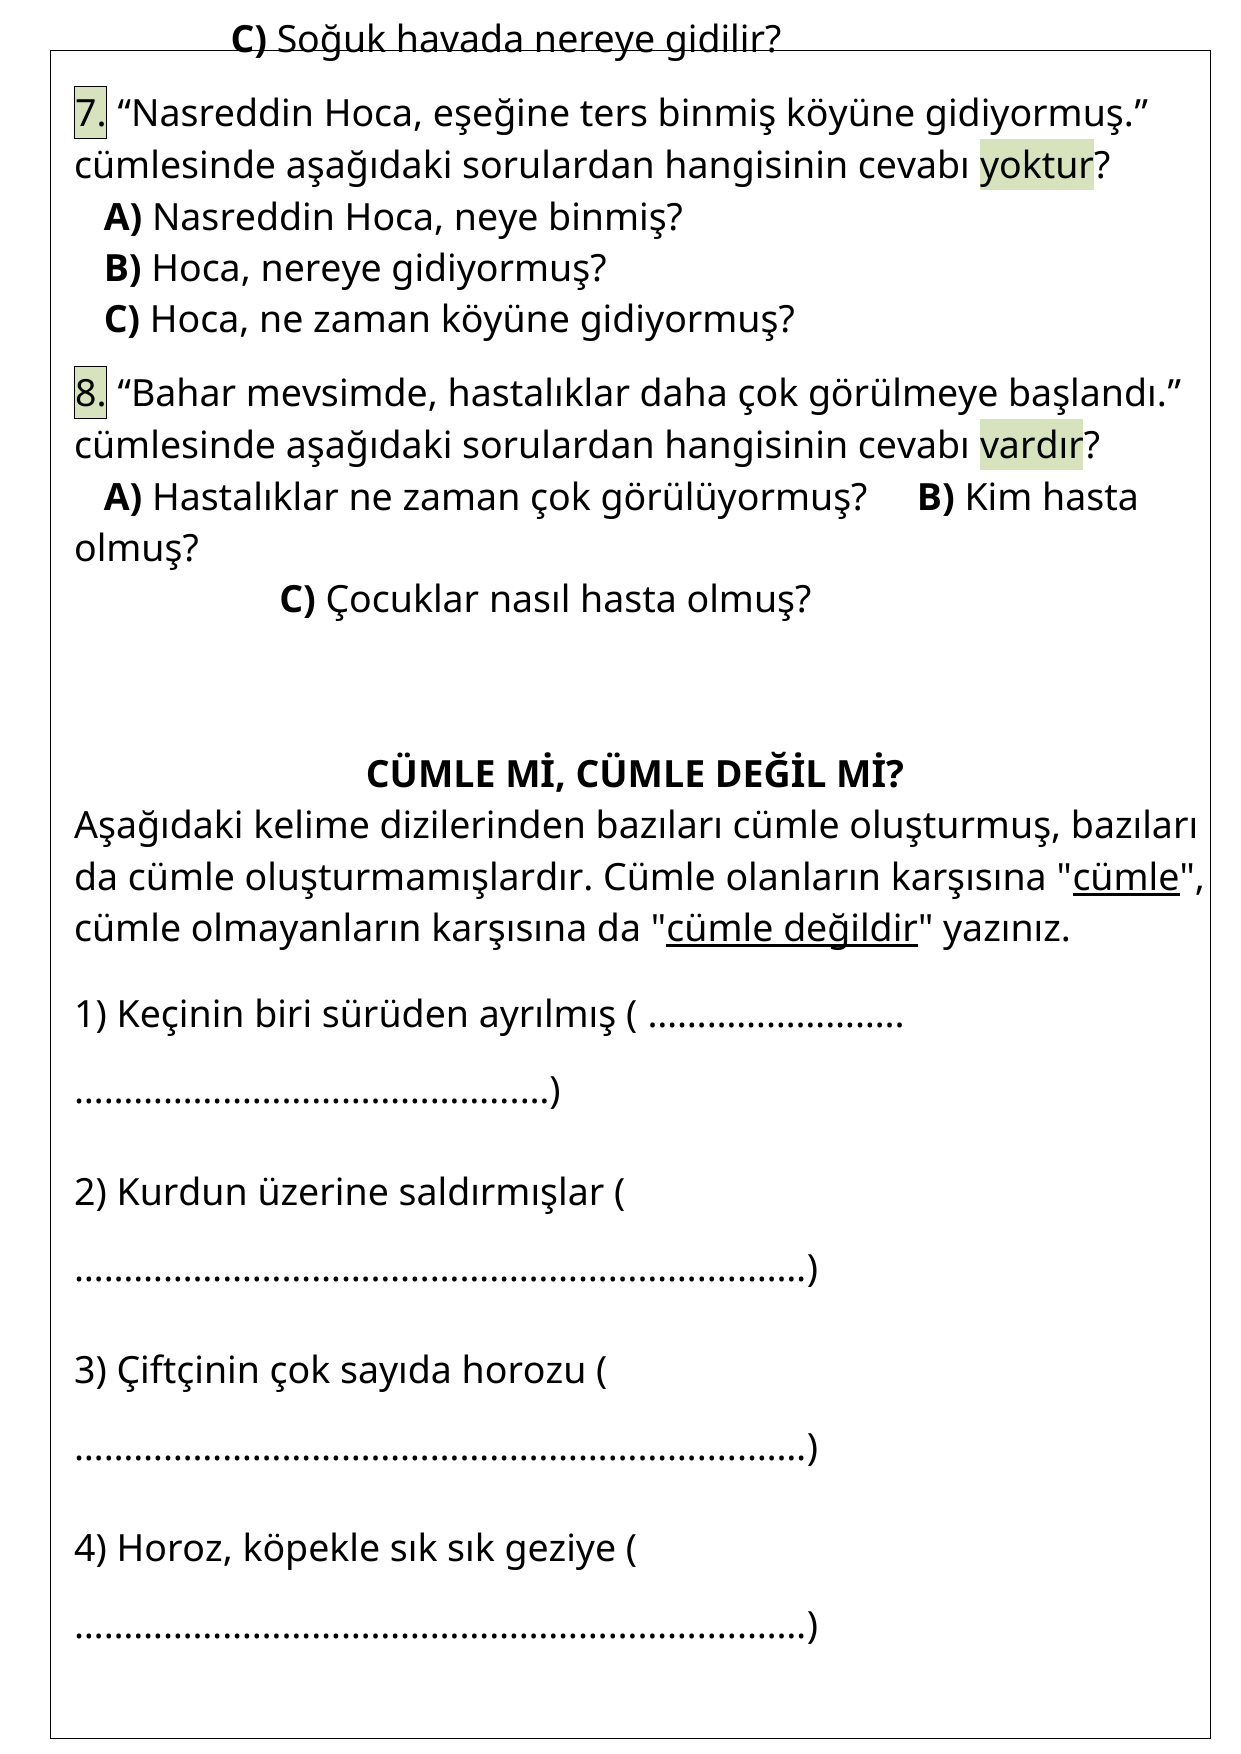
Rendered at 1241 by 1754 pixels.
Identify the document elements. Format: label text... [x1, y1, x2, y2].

text 4) Horoz, köpekle sık sık geziye ( ……………………………………………………….....……) [74, 1521, 1210, 1649]
text B) Hoca, nereye gidiyormuş? [74, 241, 1210, 292]
text Aşağıdaki kelime dizilerinden bazıları cümle oluşturmuş, bazıları da cümle oluşturmamışlardır. Cümle olanların karşısına "cümle", cümle olmayanların karşısına da "cümle değildir" yazınız. [74, 799, 1210, 952]
text 1) Keçinin biri sürüden ayrılmış ( ……………………..……………………………………...…) [74, 987, 1210, 1115]
text C) Soğuk havada nereye gidilir? [74, 12, 1211, 50]
text 7. “Nasreddin Hoca, eşeğine ters binmiş köyüne gidiyormuş.” cümlesinde aşağıdaki sorulardan hangisinin cevabı yoktur? [74, 86, 1210, 190]
text A) Hastalıklar ne zaman çok görülüyormuş? B) Kim hasta olmuş? [74, 470, 1210, 572]
text CÜMLE Mİ, CÜMLE DEĞİL Mİ? [59, 748, 1210, 799]
text C) Çocuklar nasıl hasta olmuş? [74, 572, 1210, 623]
text A) Nasreddin Hoca, neye binmiş? [74, 190, 1210, 241]
text 3) Çiftçinin çok sayıda horozu ( ……………………………………………………….....……) [74, 1343, 1210, 1471]
text 8. “Bahar mevsimde, hastalıklar daha çok görülmeye başlandı.” cümlesinde aşağıdaki sorulardan hangisinin cevabı vardır? [74, 366, 1210, 470]
text C) Hoca, ne zaman köyüne gidiyormuş? [74, 292, 1210, 343]
text 2) Kurdun üzerine saldırmışlar ( ……………………………………………………….....……) [74, 1165, 1210, 1293]
